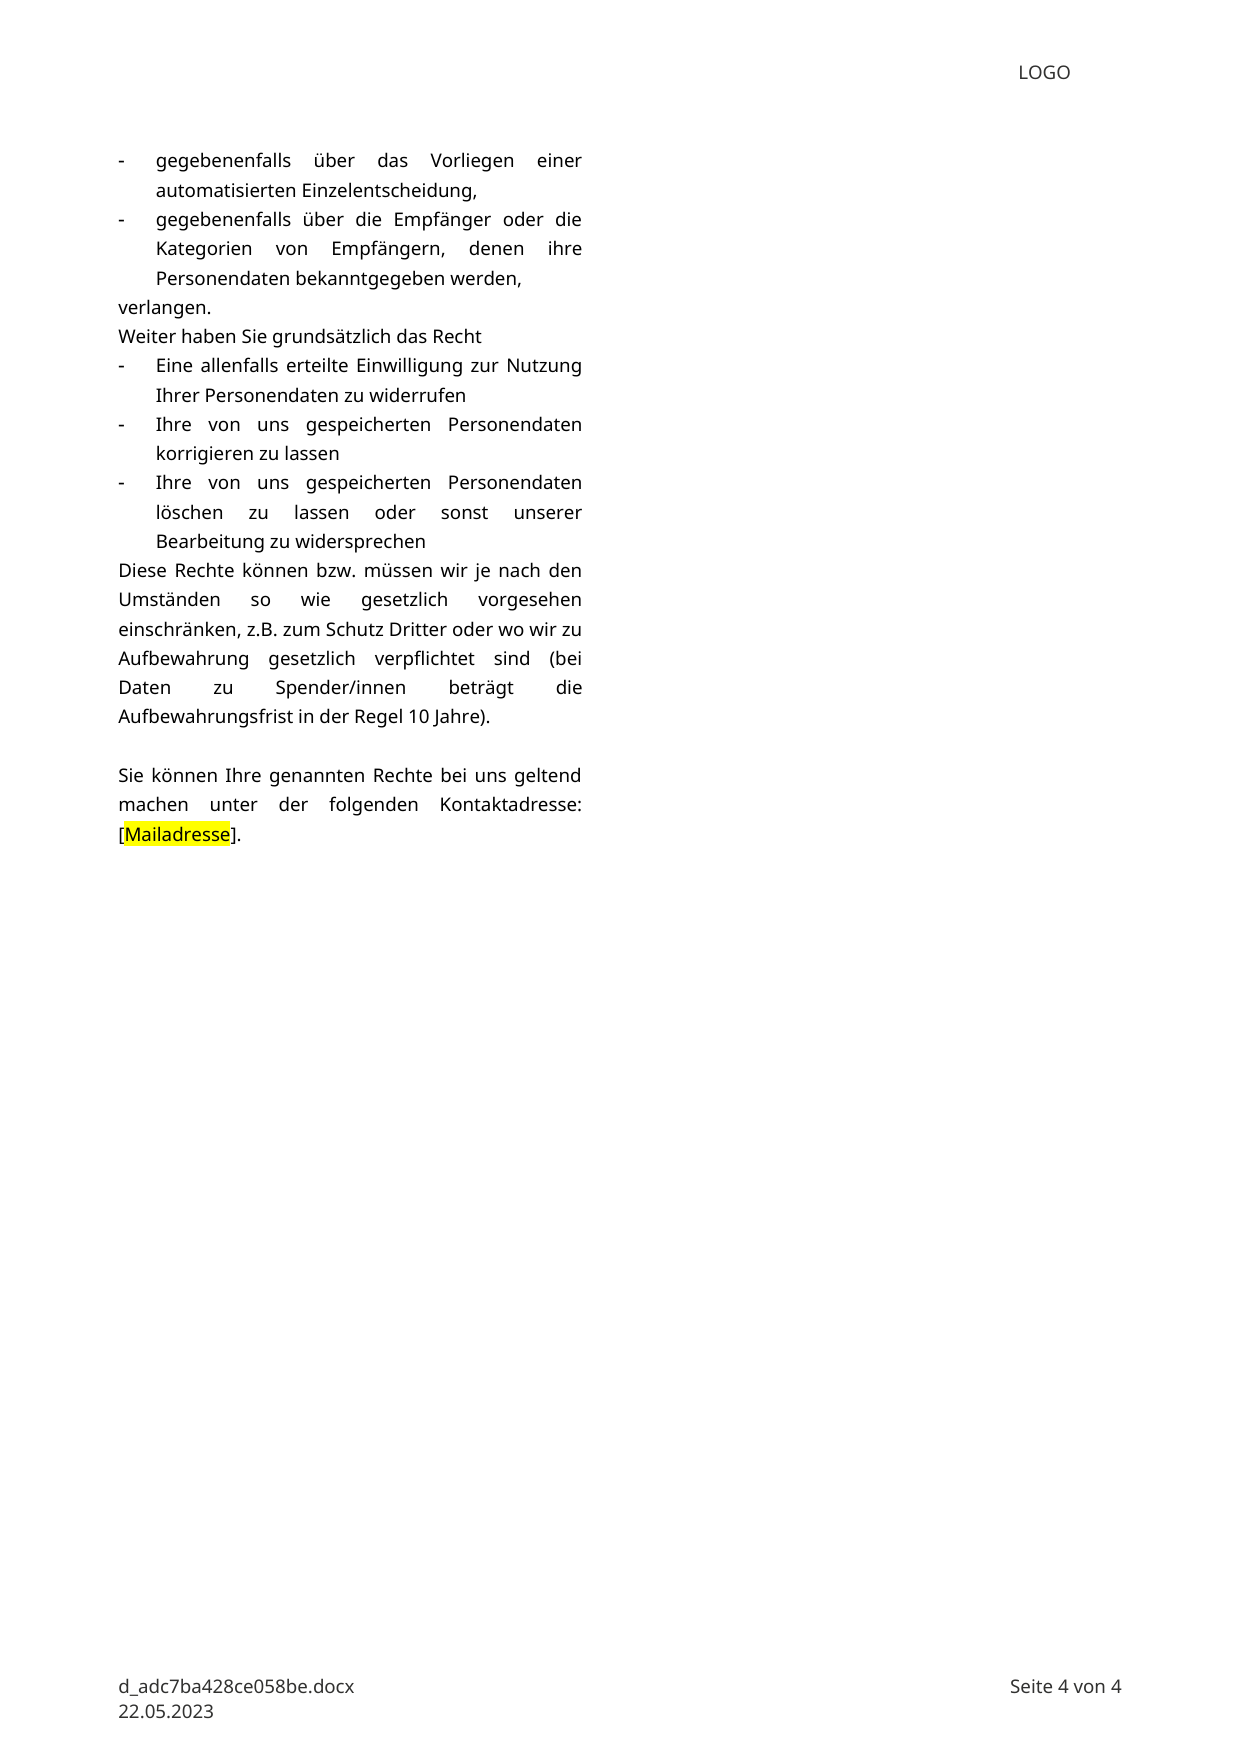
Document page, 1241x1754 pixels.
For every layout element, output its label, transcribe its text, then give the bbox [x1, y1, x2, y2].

text verlangen. [118, 294, 583, 319]
list gegebenenfalls über die Empfänger oder die Kategorien von Empfängern, denen ihre Personendaten bekanntgegeben werden, [118, 206, 583, 290]
text Weiter haben Sie grundsätzlich das Recht [118, 323, 583, 349]
list Ihre von uns gespeicherten Personendaten löschen zu lassen oder sonst unserer Bearbeitung zu widersprechen [118, 470, 583, 554]
text Diese Rechte können bzw. müssen wir je nach den Umständen so wie gesetzlich vorgesehen einschränken, z.B. zum Schutz Dritter oder wo wir zu Aufbewahrung gesetzlich verpflichtet sind (bei Daten zu Spender/innen beträgt die Aufbewahrungsfrist in der Regel 10 Jahre). [118, 557, 583, 729]
text Sie können Ihre genannten Rechte bei uns geltend machen unter der folgenden Kontaktadresse: [Mailadresse]. [118, 762, 583, 846]
list Eine allenfalls erteilte Einwilligung zur Nutzung Ihrer Personendaten zu widerrufen [118, 353, 583, 407]
list Ihre von uns gespeicherten Personendaten korrigieren zu lassen [118, 411, 583, 466]
list gegebenenfalls über das Vorliegen einer automatisierten Einzelentscheidung, [118, 148, 583, 202]
